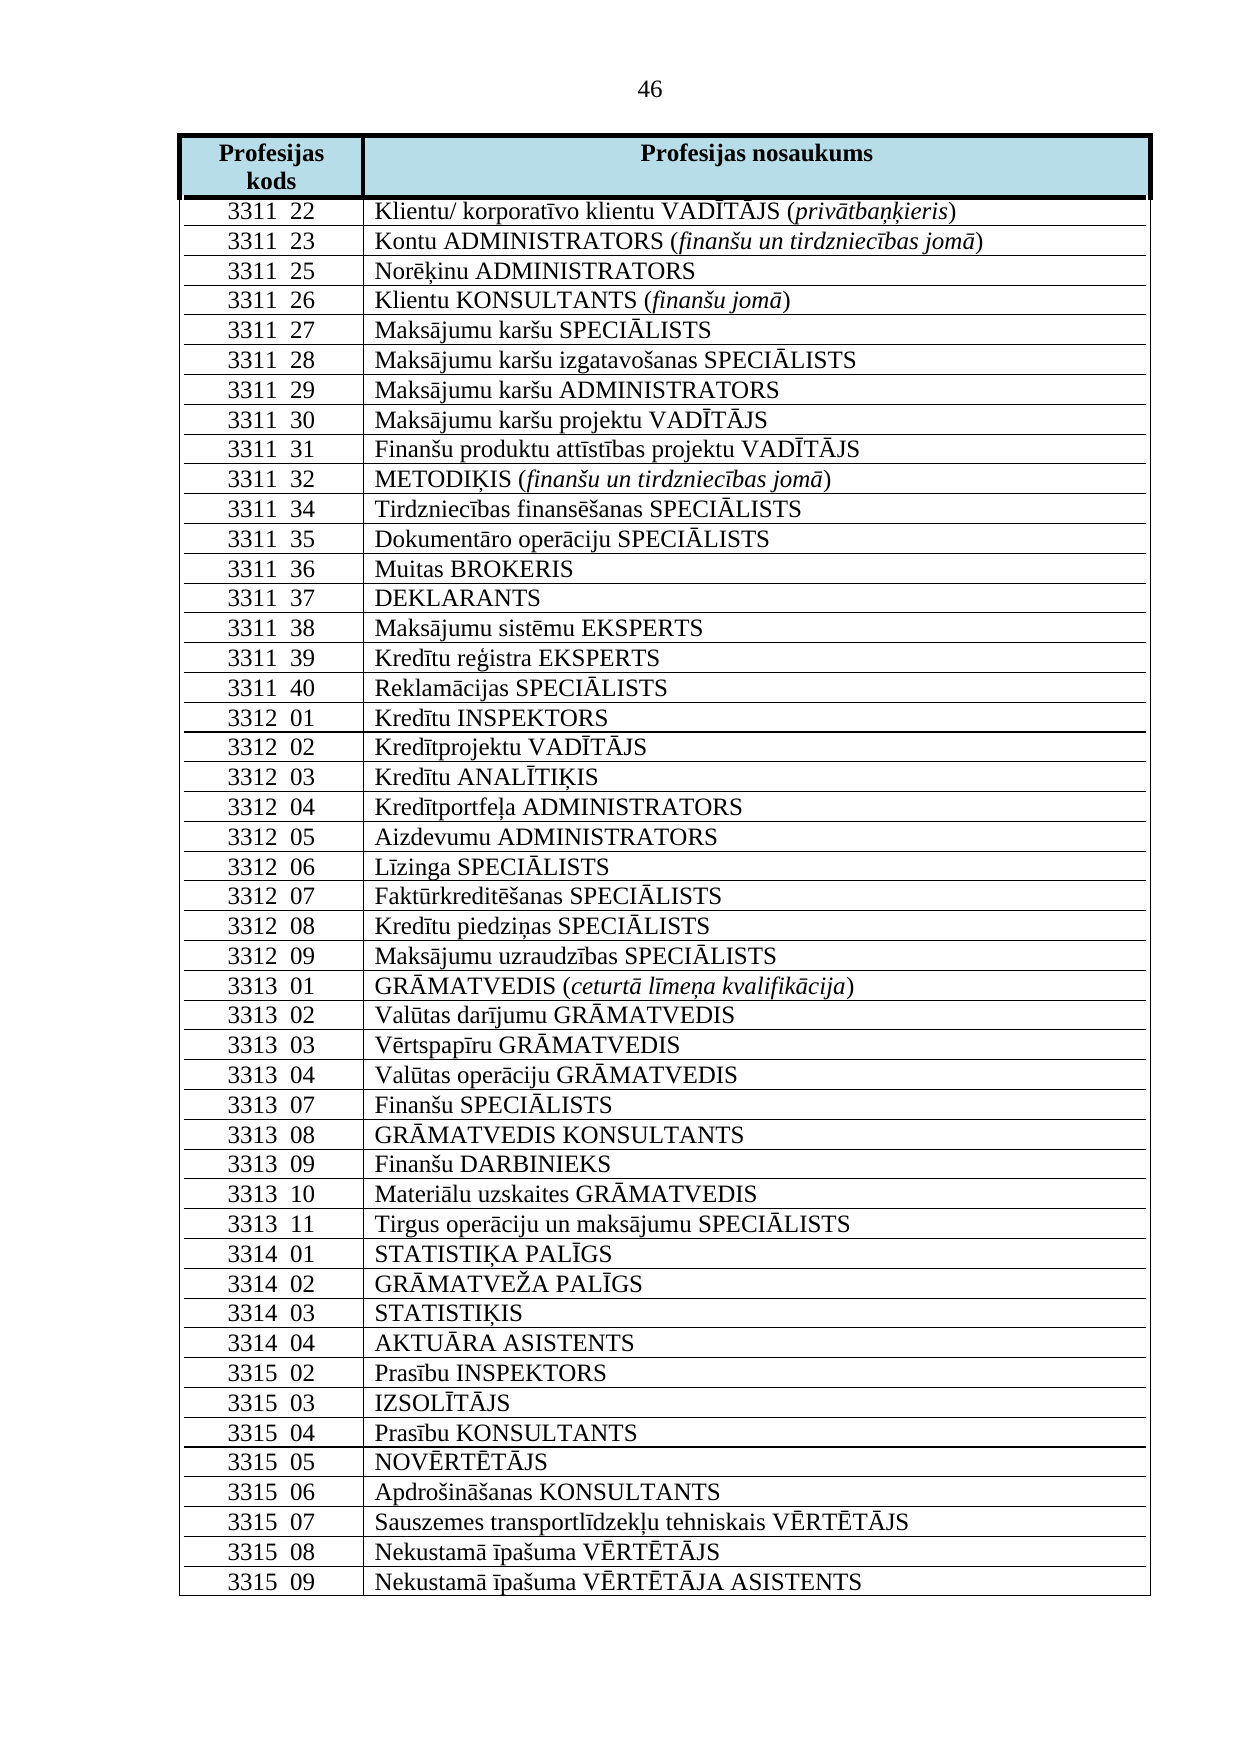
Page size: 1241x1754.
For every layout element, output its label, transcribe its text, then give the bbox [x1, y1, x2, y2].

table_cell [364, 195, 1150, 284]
table_header Profesijas nosaukums [365, 138, 1148, 195]
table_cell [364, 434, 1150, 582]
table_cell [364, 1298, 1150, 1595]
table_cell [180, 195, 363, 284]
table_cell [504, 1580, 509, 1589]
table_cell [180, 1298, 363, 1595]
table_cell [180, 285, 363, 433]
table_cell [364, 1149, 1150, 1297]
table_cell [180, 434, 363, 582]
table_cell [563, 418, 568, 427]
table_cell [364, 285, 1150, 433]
table_header Profesijas kods [182, 138, 361, 195]
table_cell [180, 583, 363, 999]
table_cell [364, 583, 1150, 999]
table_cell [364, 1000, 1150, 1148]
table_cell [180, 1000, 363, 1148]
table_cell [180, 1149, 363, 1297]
